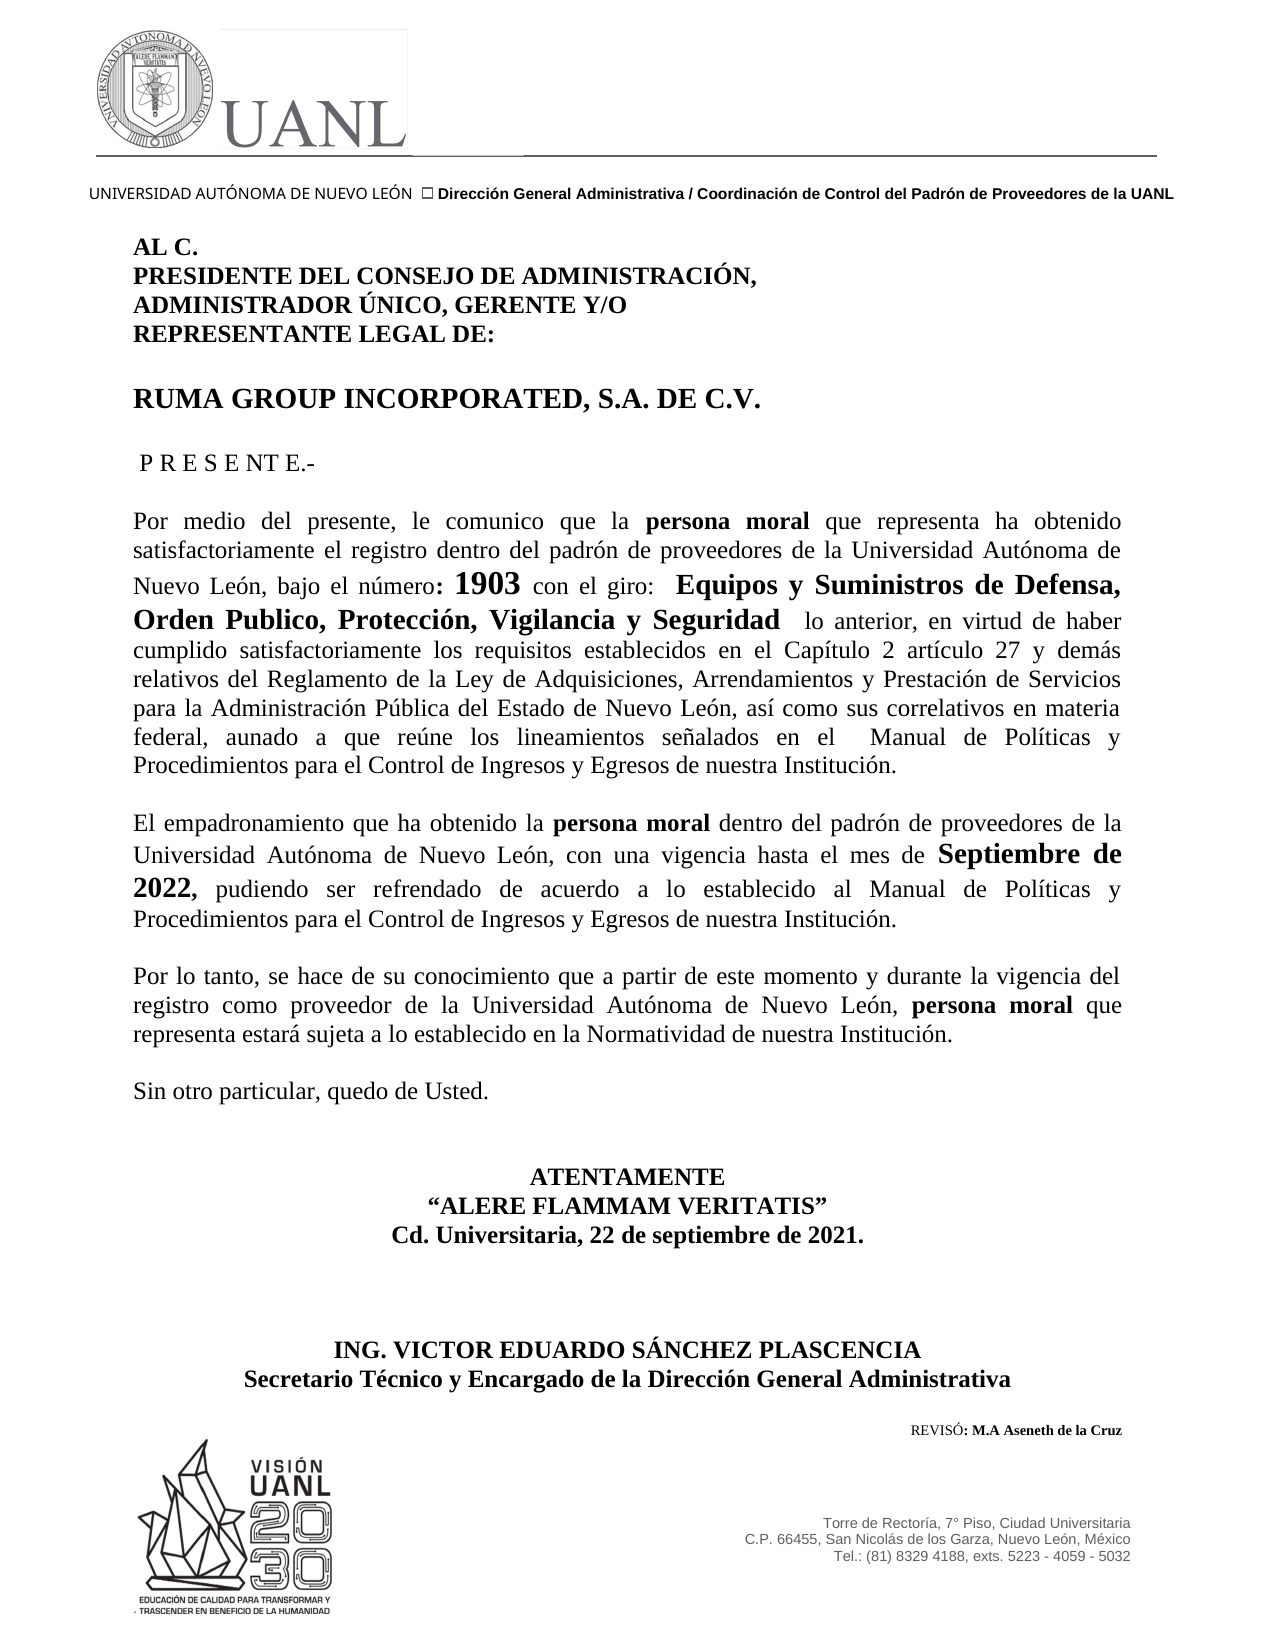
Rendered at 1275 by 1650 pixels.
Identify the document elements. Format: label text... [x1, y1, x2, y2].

text ING. VICTOR EDUARDO SÁNCHEZ PLASCENCIA [133, 1335, 1122, 1364]
text Secretario Técnico y Encargado de la Dirección General Administrativa [133, 1364, 1122, 1392]
text RUMA GROUP INCORPORATED, S.A. DE C.V. [133, 381, 1122, 415]
text REPRESENTANTE LEGAL DE: [133, 319, 1122, 347]
text AL C. [133, 232, 1122, 261]
text ATENTAMENTE [133, 1162, 1122, 1191]
subtitle Cd. Universitaria, 22 de septiembre de 2021. [133, 1220, 1122, 1249]
text “ALERE FLAMMAM VERITATIS” [133, 1191, 1122, 1220]
text Por lo tanto, se hace de su conocimiento que a partir de este momento y durante la vigencia del registro como proveedor de la Universidad Autónoma de Nuevo León, persona moral que representa estará sujeta a lo establecido en la Normatividad de nuestra Institución. [133, 961, 1122, 1047]
text Por medio del presente, le comunico que la persona moral que representa ha obtenido satisfactoriamente el registro dentro del padrón de proveedores de la Universidad Autónoma de Nuevo León, bajo el número: 1903 con el giro: Equipos y Suministros de Defensa, Orden Publico, Protección, Vigilancia y Seguridad lo anterior, en virtud de haber cumplido satisfactoriamente los requisitos establecidos en el Capítulo 2 artículo 27 y demás relativos del Reglamento de la Ley de Adquisiciones, Arrendamientos y Prestación de Servicios para la Administración Pública del Estado de Nuevo León, así como sus correlativos en materia federal, aunado a que reúne los lineamientos señalados en el Manual de Políticas y Procedimientos para el Control de Ingresos y Egresos de nuestra Institución. [133, 506, 1122, 779]
picture [137, 1439, 334, 1614]
picture [95, 29, 408, 149]
text P R E S E NT E.- [133, 448, 1122, 477]
text PRESIDENTE DEL CONSEJO DE ADMINISTRACIÓN, [133, 261, 1122, 290]
text Sin otro particular, quedo de Usted. [133, 1076, 1122, 1105]
text El empadronamiento que ha obtenido la persona moral dentro del padrón de proveedores de la Universidad Autónoma de Nuevo León, con una vigencia hasta el mes de Septiembre de 2022, pudiendo ser refrendado de acuerdo a lo establecido al Manual de Políticas y Procedimientos para el Control de Ingresos y Egresos de nuestra Institución. [133, 808, 1122, 932]
text ADMINISTRADOR ÚNICO, GERENTE Y/O [133, 290, 1122, 319]
text REVISÓ: M.A Aseneth de la Cruz [133, 1421, 1122, 1438]
